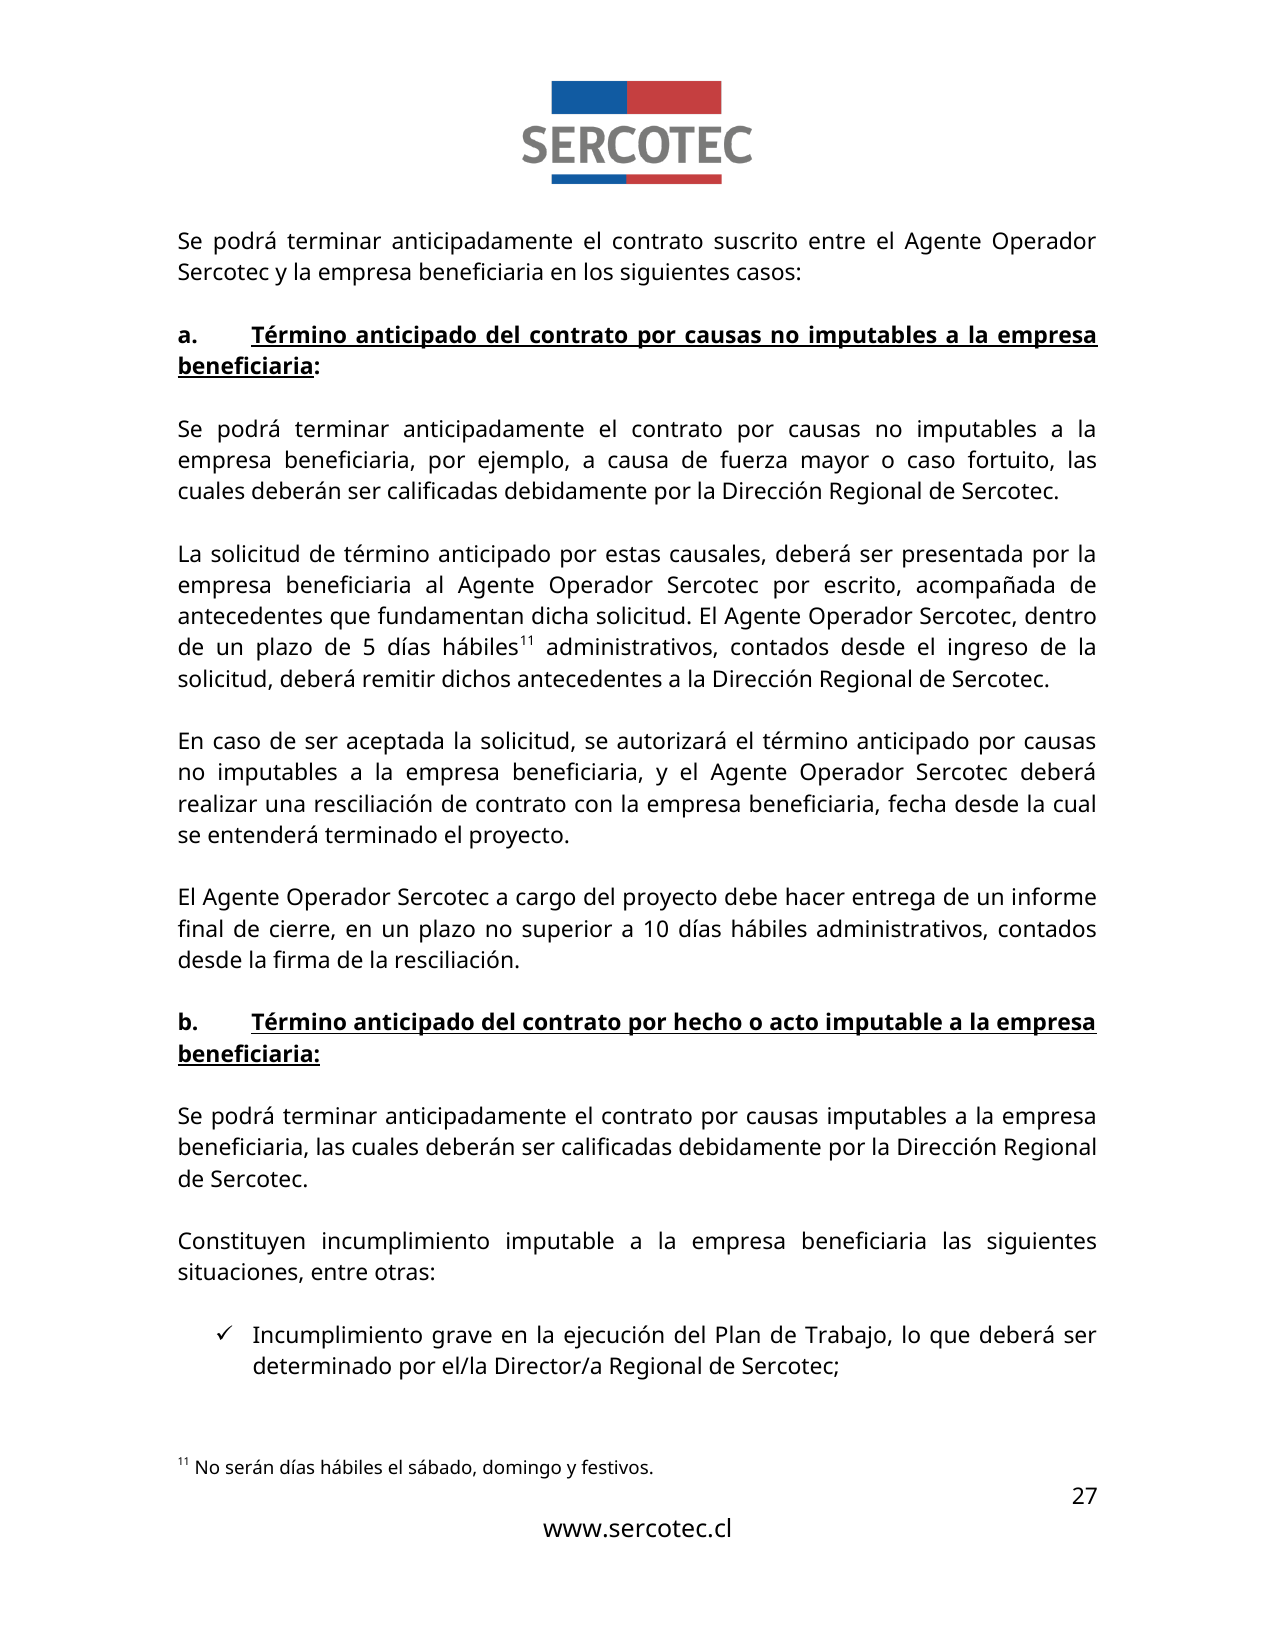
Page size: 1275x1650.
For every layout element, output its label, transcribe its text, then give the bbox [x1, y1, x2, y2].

text Constituyen incumplimiento imputable a la empresa beneficiaria las siguientes situaciones, entre otras: [177, 1225, 1098, 1287]
text El Agente Operador Sercotec a cargo del proyecto debe hacer entrega de un informe final de cierre, en un plazo no superior a 10 días hábiles administrativos, contados desde la firma de la resciliación. [177, 881, 1098, 975]
list Término anticipado del contrato por hecho o acto imputable a la empresa beneficiaria: [177, 1006, 1098, 1069]
text La solicitud de término anticipado por estas causales, deberá ser presentada por la empresa beneficiaria al Agente Operador Sercotec por escrito, acompañada de antecedentes que fundamentan dicha solicitud. El Agente Operador Sercotec, dentro de un plazo de 5 días hábiles administrativos, contados desde el ingreso de la solicitud, deberá remitir dichos antecedentes a la Dirección Regional de Sercotec. [177, 537, 1098, 694]
picture [512, 73, 763, 194]
text Se podrá terminar anticipadamente el contrato suscrito entre el Agente Operador Sercotec y la empresa beneficiaria en los siguientes casos: [177, 225, 1098, 287]
text Se podrá terminar anticipadamente el contrato por causas no imputables a la empresa beneficiaria, por ejemplo, a causa de fuerza mayor o caso fortuito, las cuales deberán ser calificadas debidamente por la Dirección Regional de Sercotec. [177, 412, 1098, 506]
list Término anticipado del contrato por causas no imputables a la empresa beneficiaria: [177, 319, 1098, 381]
text Se podrá terminar anticipadamente el contrato por causas imputables a la empresa beneficiaria, las cuales deberán ser calificadas debidamente por la Dirección Regional de Sercotec. [177, 1100, 1098, 1194]
text En caso de ser aceptada la solicitud, se autorizará el término anticipado por causas no imputables a la empresa beneficiaria, y el Agente Operador Sercotec deberá realizar una resciliación de contrato con la empresa beneficiaria, fecha desde la cual se entenderá terminado el proyecto. [177, 725, 1098, 850]
list Incumplimiento grave en la ejecución del Plan de Trabajo, lo que deberá ser determinado por el/la Director/a Regional de Sercotec; [215, 1319, 1098, 1381]
